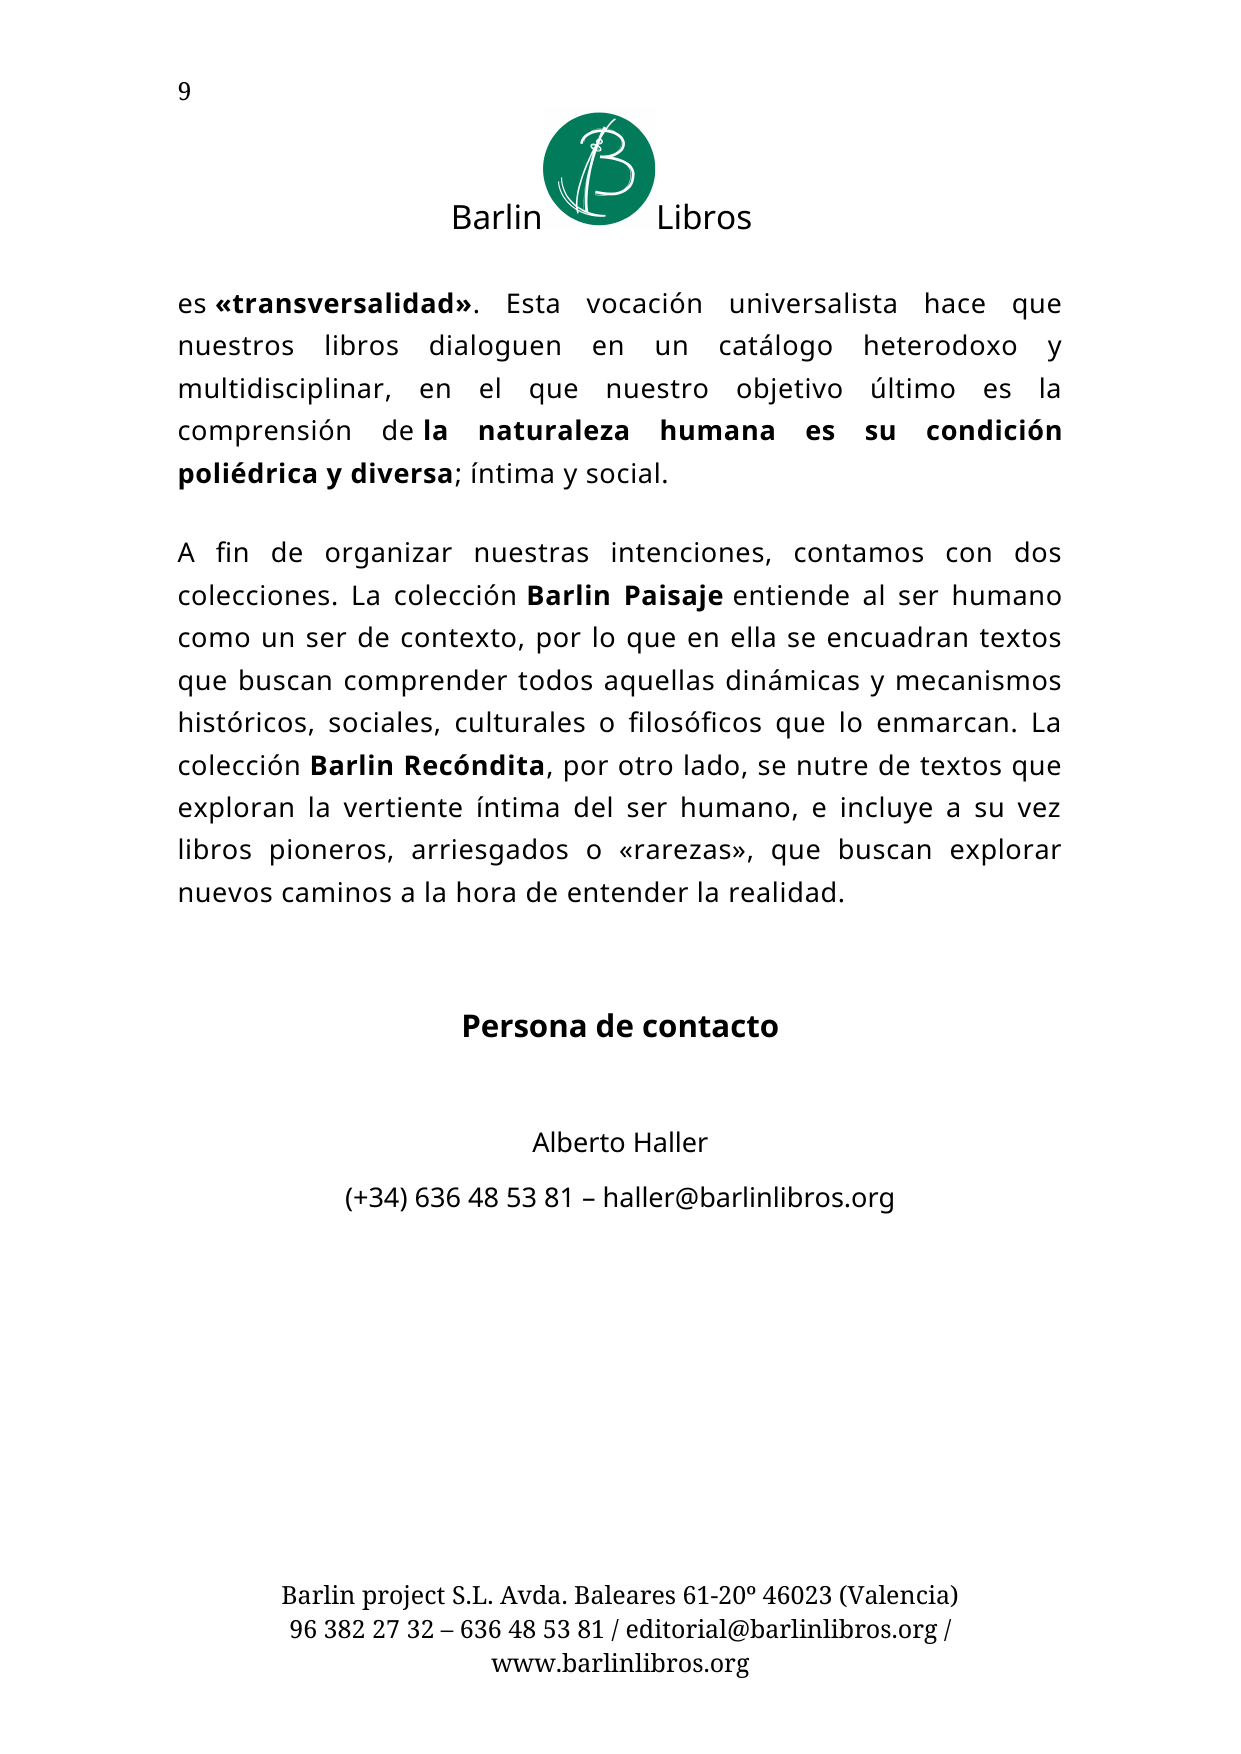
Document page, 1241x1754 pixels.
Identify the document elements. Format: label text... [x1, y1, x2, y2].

text Persona de contacto [177, 1004, 1063, 1047]
text Alberto Haller [177, 1123, 1063, 1160]
picture [542, 107, 656, 230]
text (+34) 636 48 53 81 – haller@barlinlibros.org [177, 1178, 1063, 1215]
subtitle A fin de organizar nuestras intenciones, contamos con dos colecciones. La colección Barlin Paisaje entiende al ser humano como un ser de contexto, por lo que en ella se encuadran textos que buscan comprender todos aquellas dinámicas y mecanismos históricos, sociales, culturales o filosóficos que lo enmarcan. La colección Barlin Recóndita, por otro lado, se nutre de textos que exploran la vertiente íntima del ser humano, e incluye a su vez libros pioneros, arriesgados o «rarezas», que buscan explorar nuevos caminos a la hora de entender la realidad. [177, 534, 1063, 910]
